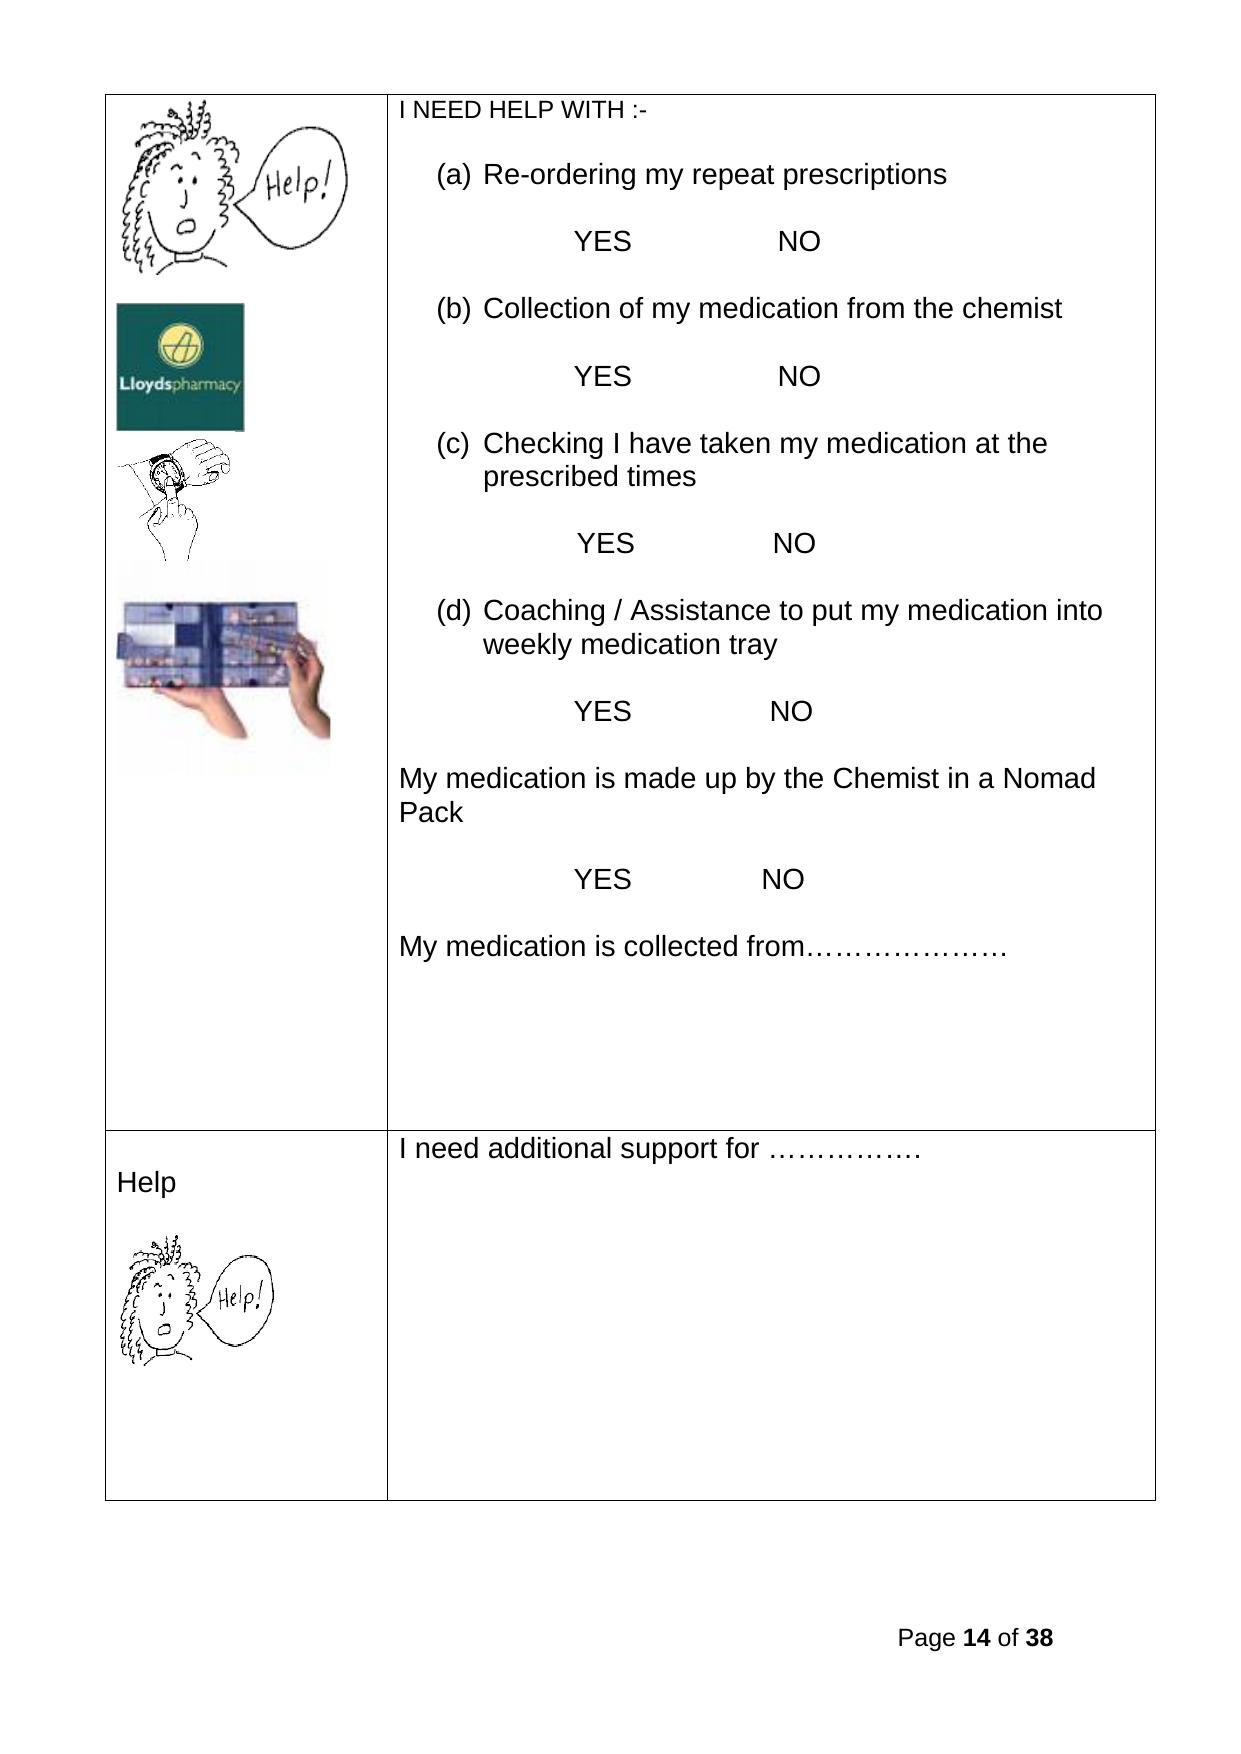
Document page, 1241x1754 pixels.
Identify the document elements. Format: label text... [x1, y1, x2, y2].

picture [116, 1231, 275, 1366]
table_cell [388, 95, 1155, 1130]
table_cell Allergic [106, 95, 387, 1130]
picture [116, 95, 350, 275]
picture [116, 303, 331, 776]
table_cell Help [106, 1131, 387, 1500]
table_cell I need additional support for ……………. [388, 1131, 1155, 1500]
